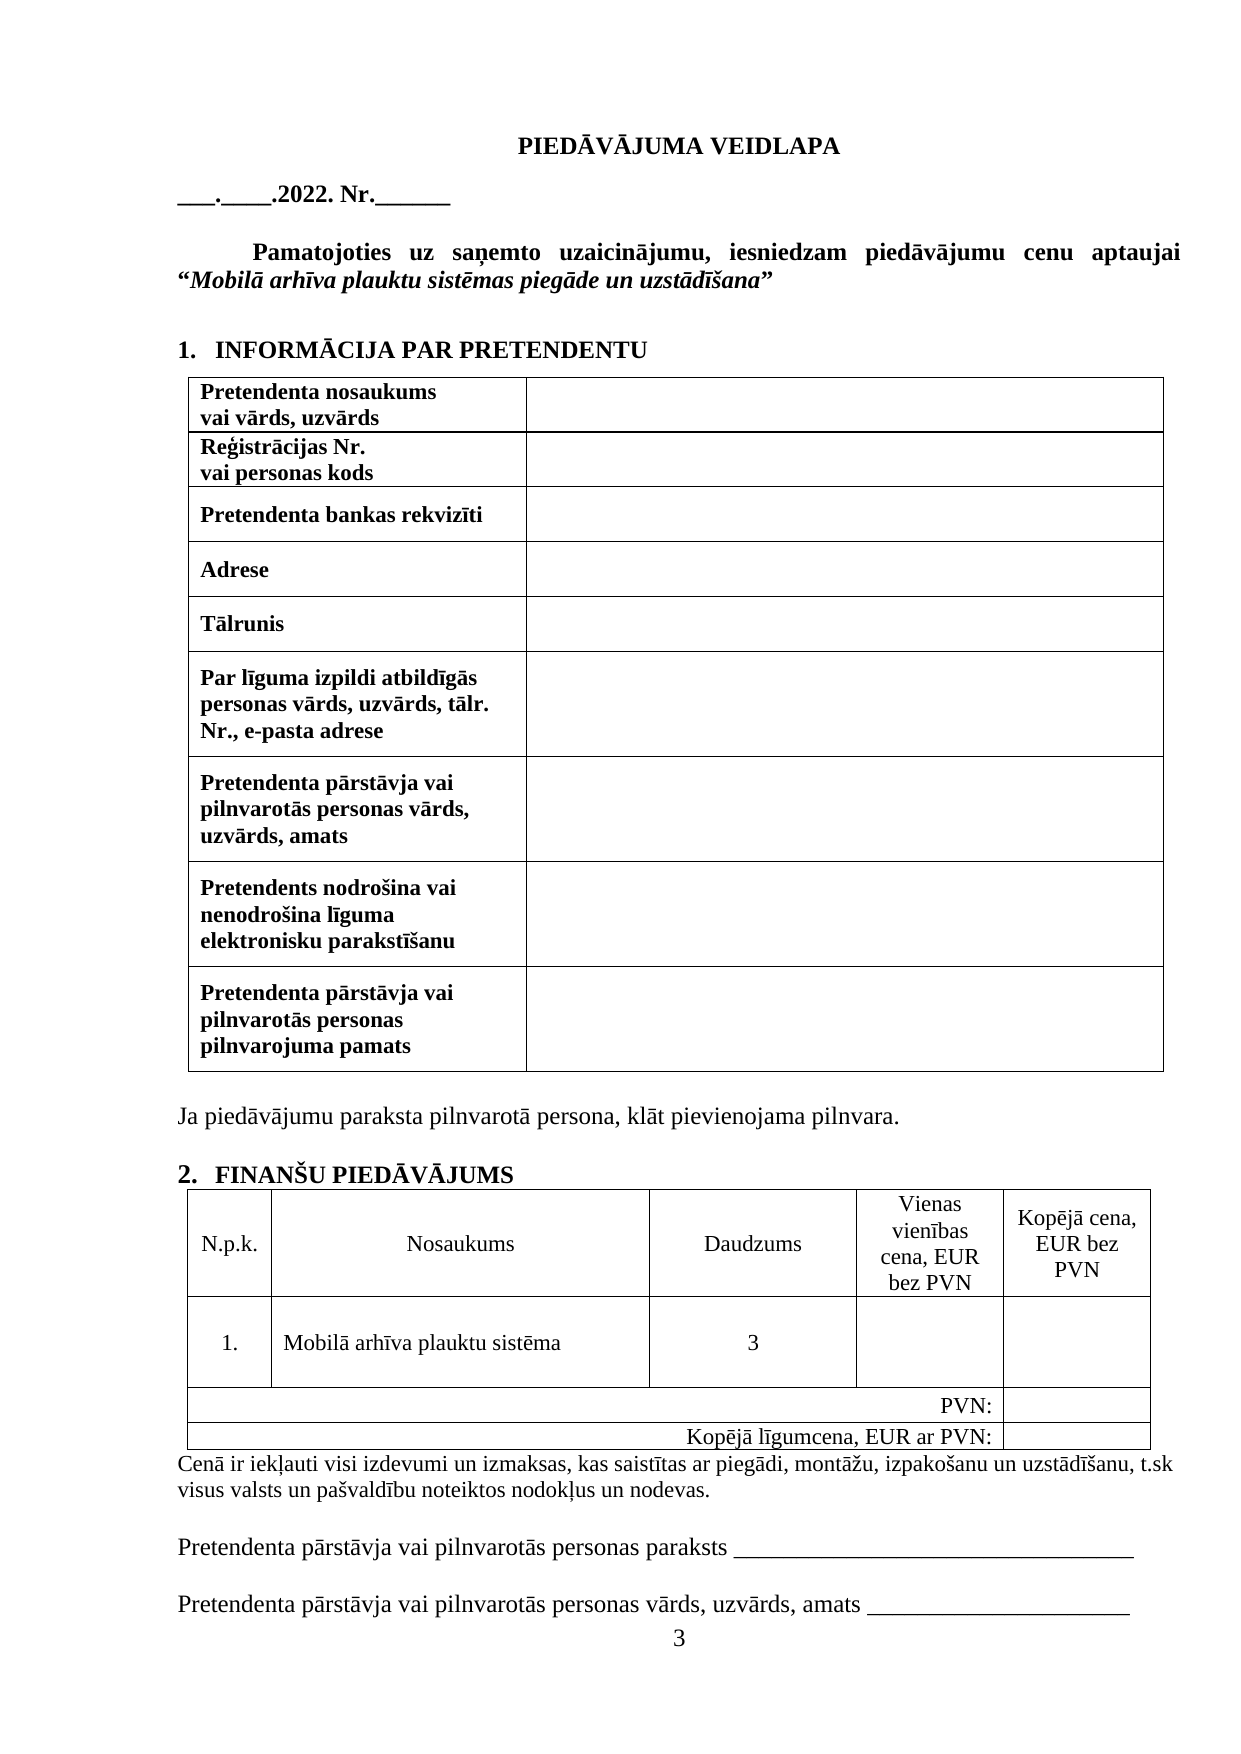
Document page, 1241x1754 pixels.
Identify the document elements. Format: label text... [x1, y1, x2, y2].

table_cell [527, 757, 1163, 861]
table_cell [527, 862, 1163, 966]
table_cell [527, 487, 1163, 541]
text Ja piedāvājumu paraksta pilnvarotā persona, klāt pievienojama pilnvara. [177, 1101, 1181, 1129]
table_header Pretendenta nosaukums vai vārds, uzvārds [189, 378, 526, 431]
table_cell Adrese [189, 542, 526, 596]
text ___.____.2022. Nr.______ [177, 179, 1181, 208]
table_cell Par līguma izpildi atbildīgās personas vārds, uzvārds, tālr. Nr., e-pasta adrese [189, 652, 526, 756]
text Pretendenta pārstāvja vai pilnvarotās personas paraksts ________________________________ [177, 1532, 1181, 1560]
table_cell Reģistrācijas Nr. vai personas kods [189, 433, 526, 486]
table_cell [1004, 1388, 1150, 1422]
table_cell [1004, 1423, 1150, 1449]
table_cell [1004, 1297, 1150, 1387]
table_cell 3 [650, 1297, 856, 1387]
table_cell 1. [188, 1297, 271, 1387]
table_cell Pretendenta pārstāvja vai pilnvarotās personas pilnvarojuma pamats [189, 967, 526, 1071]
table_cell Mobilā arhīva plauktu sistēma [272, 1297, 649, 1387]
table_header [527, 378, 1163, 431]
table_header N.p.k. [188, 1190, 271, 1296]
table_cell [527, 597, 1163, 651]
text PIEDĀVĀJUMA VEIDLAPA [177, 131, 1181, 160]
table_header Daudzums [650, 1190, 856, 1296]
table_cell Pretendenta bankas rekvizīti [189, 487, 526, 541]
list INFORMĀCIJA PAR PRETENDENTU [177, 335, 1181, 364]
table_header Vienas vienības cena, EUR bez PVN [857, 1190, 1003, 1296]
table_cell [527, 652, 1163, 756]
table_cell [527, 542, 1163, 596]
text Pretendenta pārstāvja vai pilnvarotās personas vārds, uzvārds, amats _____________________ [177, 1589, 1181, 1618]
table_cell Pretendenta pārstāvja vai pilnvarotās personas vārds, uzvārds, amats [189, 757, 526, 861]
table_cell [527, 433, 1163, 486]
table_header Kopējā cena, EUR bez PVN [1004, 1190, 1150, 1296]
text Pamatojoties uz saņemto uzaicinājumu, iesniedzam piedāvājumu cenu aptaujai “Mobilā arhīva plauktu sistēmas piegāde un uzstādīšana” [177, 237, 1181, 294]
table_cell PVN: [188, 1388, 1003, 1422]
table_cell Tālrunis [189, 597, 526, 651]
table_cell [527, 967, 1163, 1071]
table_cell Kopējā līgumcena, EUR ar PVN: [188, 1423, 1003, 1449]
list FINANŠU PIEDĀVĀJUMS [177, 1158, 1181, 1189]
text Cenā ir iekļauti visi izdevumi un izmaksas, kas saistītas ar piegādi, montāžu, izpakošanu un uzstādīšanu, t.sk visus valsts un pašvaldību noteiktos nodokļus un nodevas. [177, 1450, 1181, 1503]
table_header Nosaukums [272, 1190, 649, 1296]
table_cell [857, 1297, 1003, 1387]
table_cell Pretendents nodrošina vai nenodrošina līguma elektronisku parakstīšanu [189, 862, 526, 966]
